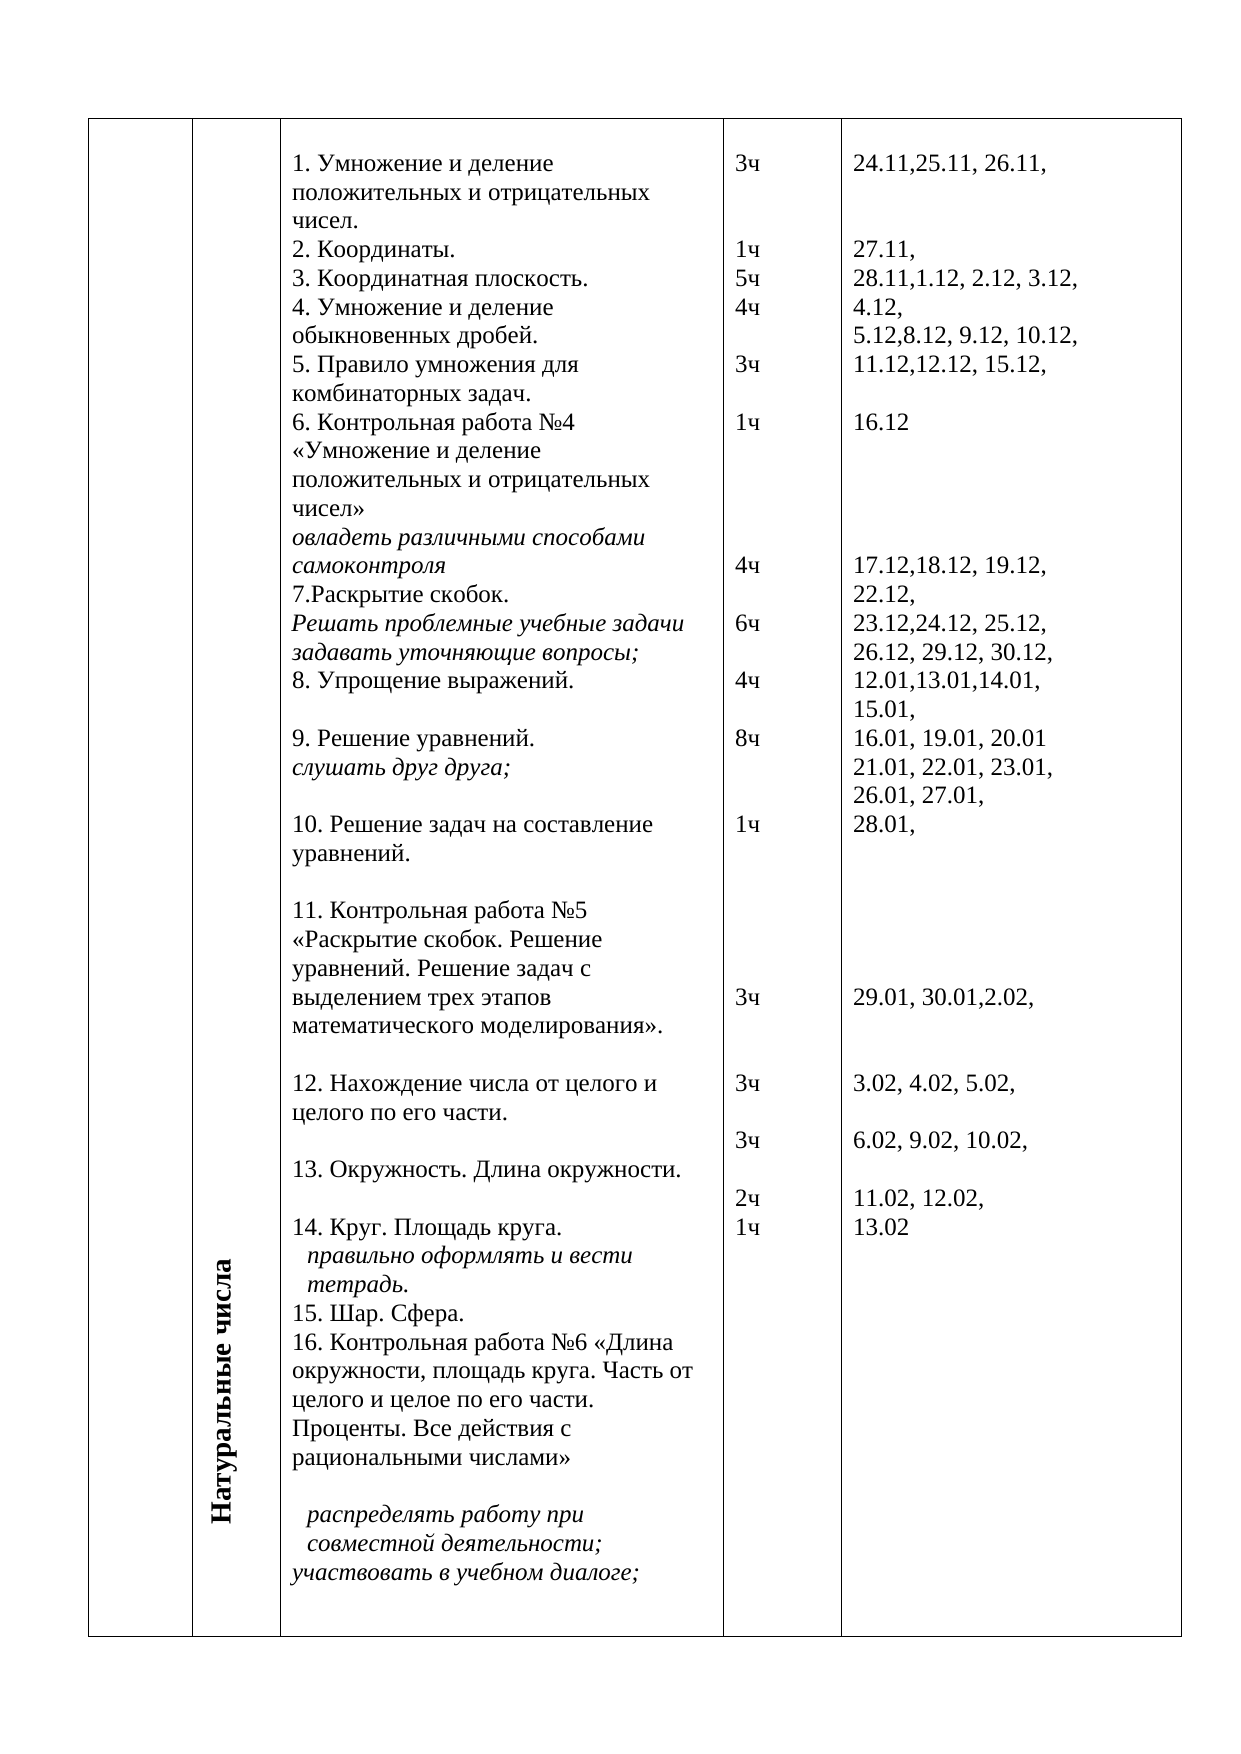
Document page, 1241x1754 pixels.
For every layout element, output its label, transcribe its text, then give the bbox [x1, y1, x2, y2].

table_cell [89, 119, 192, 1636]
table_cell Натуральные числа [193, 119, 280, 1636]
table_cell 1. Умножение и деление положительных и отрицательных чисел. 2. Координаты. 3. Координатная плоскость. 4. Умножение и деление обыкновенных дробей. 5. Правило умножения для комбинаторных задач. 6. Контрольная работа №4 «Умножение и деление положительных и отрицательных чисел» овладеть различными способами самоконтроля 7.Раскрытие скобок. Решать проблемные учебные задачи задавать уточняющие вопросы; 8. Упрощение выражений. 9. Решение уравнений. слушать друг друга; 10. Решение задач на составление уравнений. 11. Контрольная работа №5 «Раскрытие скобок. Решение уравнений. Решение задач с выделением трех этапов математического моделирования». 12. Нахождение числа от целого и целого по его части. 13. Окружность. Длина окружности. 14. Круг. Площадь круга. правильно оформлять и вести тетрадь. 15. Шар. Сфера. 16. Контрольная работа №6 «Длина окружности, площадь круга. Часть от целого и целое по его части. Проценты. Все действия с рациональными числами» распределять работу при совместной деятельности; участвовать в учебном диалоге; [281, 119, 723, 1636]
table_cell 24.11,25.11, 26.11, 27.11, 28.11,1.12, 2.12, 3.12, 4.12, 5.12,8.12, 9.12, 10.12, 11.12,12.12, 15.12, 16.12 17.12,18.12, 19.12, 22.12, 23.12,24.12, 25.12, 26.12, 29.12, 30.12, 12.01,13.01,14.01, 15.01, 16.01, 19.01, 20.01 21.01, 22.01, 23.01, 26.01, 27.01, 28.01, 29.01, 30.01,2.02, 3.02, 4.02, 5.02, 6.02, 9.02, 10.02, 11.02, 12.02, 13.02 [842, 119, 1181, 1636]
table_cell 3ч 1ч 5ч 4ч 3ч 1ч 4ч 6ч 4ч 8ч 1ч 3ч 3ч 3ч 2ч 1ч [724, 119, 841, 1636]
